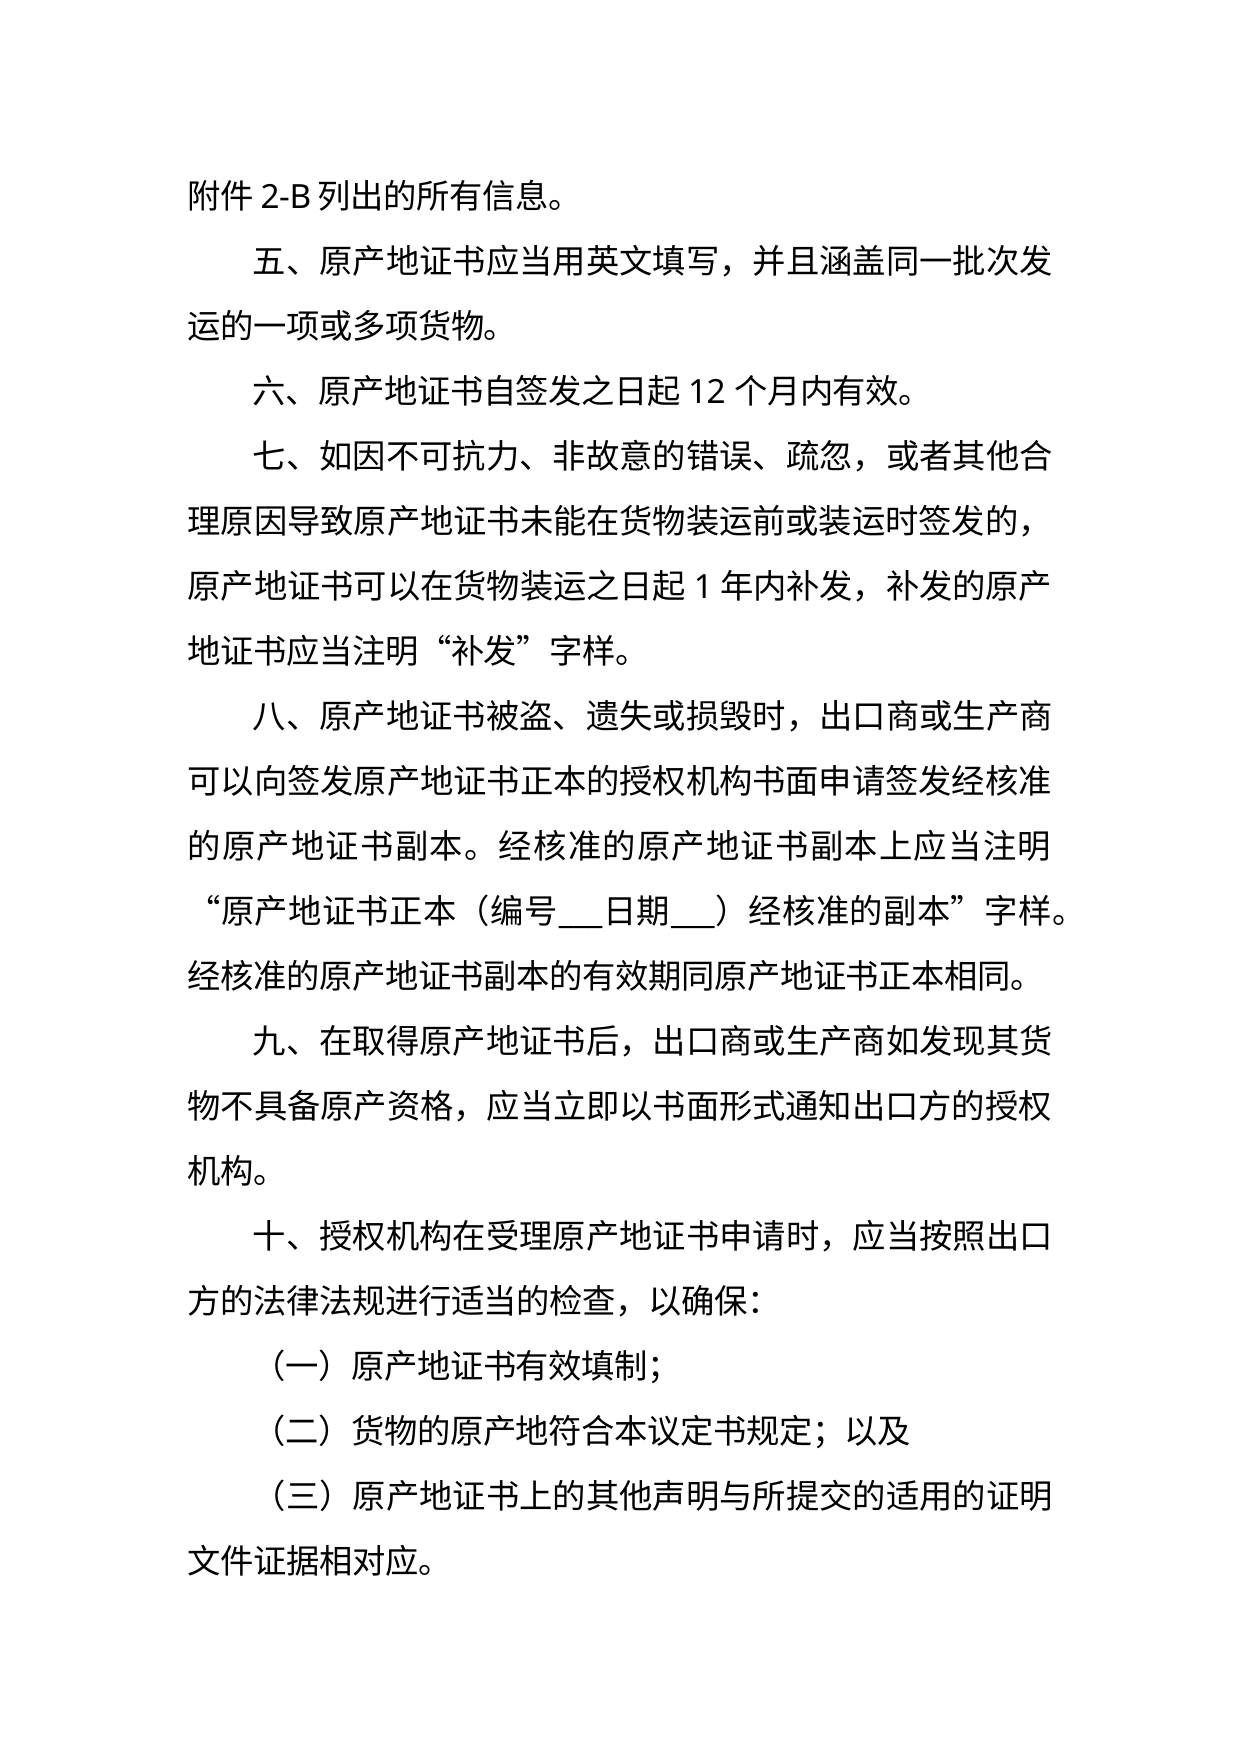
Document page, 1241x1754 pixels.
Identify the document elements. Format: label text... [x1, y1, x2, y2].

text （一）原产地证书有效填制； [187, 1332, 1053, 1397]
text （三）原产地证书上的其他声明与所提交的适用的证明文件证据相对应。 [187, 1462, 1053, 1592]
text （二）货物的原产地符合本议定书规定；以及 [187, 1397, 1053, 1462]
text 八、原产地证书被盗、遗失或损毁时，出口商或生产商可以向签发原产地证书正本的授权机构书面申请签发经核准的原产地证书副本。经核准的原产地证书副本上应当注明“原产地证书正本（编号___日期___）经核准的副本”字样。经核准的原产地证书副本的有效期同原产地证书正本相同。 [187, 682, 1053, 1007]
text 五、原产地证书应当用英文填写，并且涵盖同一批次发运的一项或多项货物。 [187, 227, 1053, 357]
text 十、授权机构在受理原产地证书申请时，应当按照出口方的法律法规进行适当的检查，以确保： [187, 1202, 1053, 1332]
text 九、在取得原产地证书后，出口商或生产商如发现其货物不具备原产资格，应当立即以书面形式通知出口方的授权机构。 [187, 1007, 1053, 1202]
text 七、如因不可抗力、非故意的错误、疏忽，或者其他合理原因导致原产地证书未能在货物装运前或装运时签发的，原产地证书可以在货物装运之日起1年内补发，补发的原产地证书应当注明“补发”字样。 [187, 422, 1053, 682]
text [187, 162, 1053, 227]
text 六、原产地证书自签发之日起 12 个月内有效。 [187, 357, 1053, 422]
